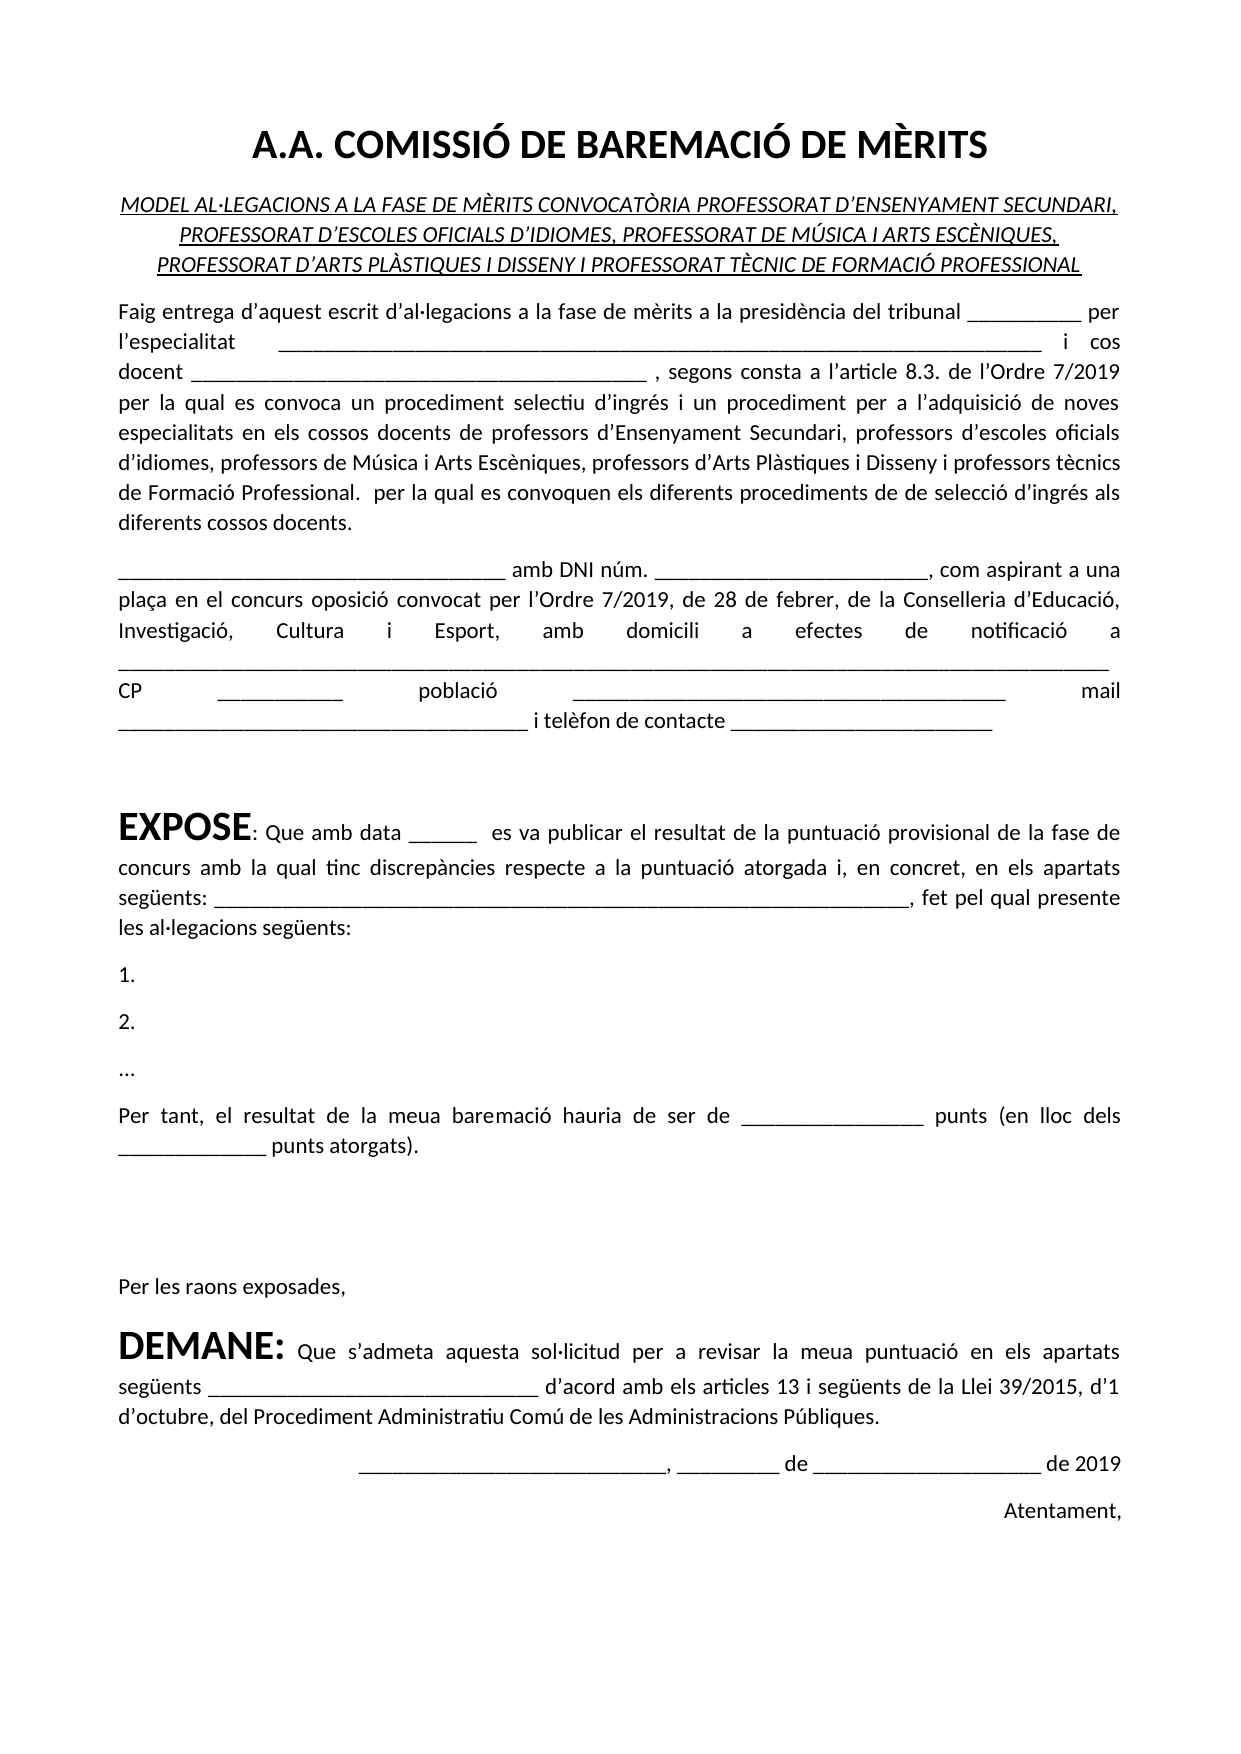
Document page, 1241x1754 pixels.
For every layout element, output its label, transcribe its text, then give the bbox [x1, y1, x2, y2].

text A.A. COMISSIÓ DE BAREMACIÓ DE MÈRITS [118, 118, 1122, 169]
text 1. [118, 960, 1122, 988]
text Per tant, el resultat de la meua baremació hauria de ser de ________________ punts (en lloc dels _____________ punts atorgats). [118, 1101, 1122, 1159]
text Per les raons exposades, [118, 1272, 1122, 1300]
text ... [118, 1054, 1122, 1082]
text DEMANE: Que s’admeta aquesta sol·licitud per a revisar la meua puntuació en els apartats següents _____________________________ d’acord amb els articles 13 i següents de la Llei 39/2015, d’1 d’octubre, del Procediment Administratiu Comú de les Administracions Públiques. [118, 1319, 1122, 1430]
text MODEL AL·LEGACIONS A LA FASE DE MÈRITS CONVOCATÒRIA professoRAT d’Ensenyament Secundari, professorAT d’escoles oficials d’idiomes, professorAT de Música i Arts Escèniques, professorAT d’Arts Plàstiques i Disseny i professorAT tècnic de Formació Professional [118, 190, 1122, 278]
text Atentament, [118, 1496, 1122, 1524]
text __________________________________ amb DNI núm. ________________________, com aspirant a una plaça en el concurs oposició convocat per l’Ordre 7/2019, de 28 de febrer, de la Conselleria d’Educació, Investigació, Cultura i Esport, amb domicili a efectes de notificació a _______________________________________________________________________________________ CP ___________ població ______________________________________ mail ____________________________________ i telèfon de contacte _______________________ [118, 555, 1122, 734]
text ___________________________, _________ de ____________________ de 2019 [118, 1449, 1122, 1477]
text Faig entrega d’aquest escrit d’al·legacions a la fase de mèrits a la presidència del tribunal __________ per l’especialitat ___________________________________________________________________ i cos docent ________________________________________ , segons consta a l’article 8.3. de l’Ordre 7/2019 per la qual es convoca un procediment selectiu d’ingrés i un procediment per a l’adquisició de noves especialitats en els cossos docents de professors d’Ensenyament Secundari, professors d’escoles oficials d’idiomes, professors de Música i Arts Escèniques, professors d’Arts Plàstiques i Disseny i professors tècnics de Formació Professional. per la qual es convoquen els diferents procediments de de selecció d’ingrés als diferents cossos docents. [118, 297, 1122, 536]
text EXPOSE: Que amb data ______ es va publicar el resultat de la puntuació provisional de la fase de concurs amb la qual tinc discrepàncies respecte a la puntuació atorgada i, en concret, en els apartats següents: _____________________________________________________________, fet pel qual presente les al·legacions següents: [118, 800, 1122, 942]
text 2. [118, 1007, 1122, 1035]
